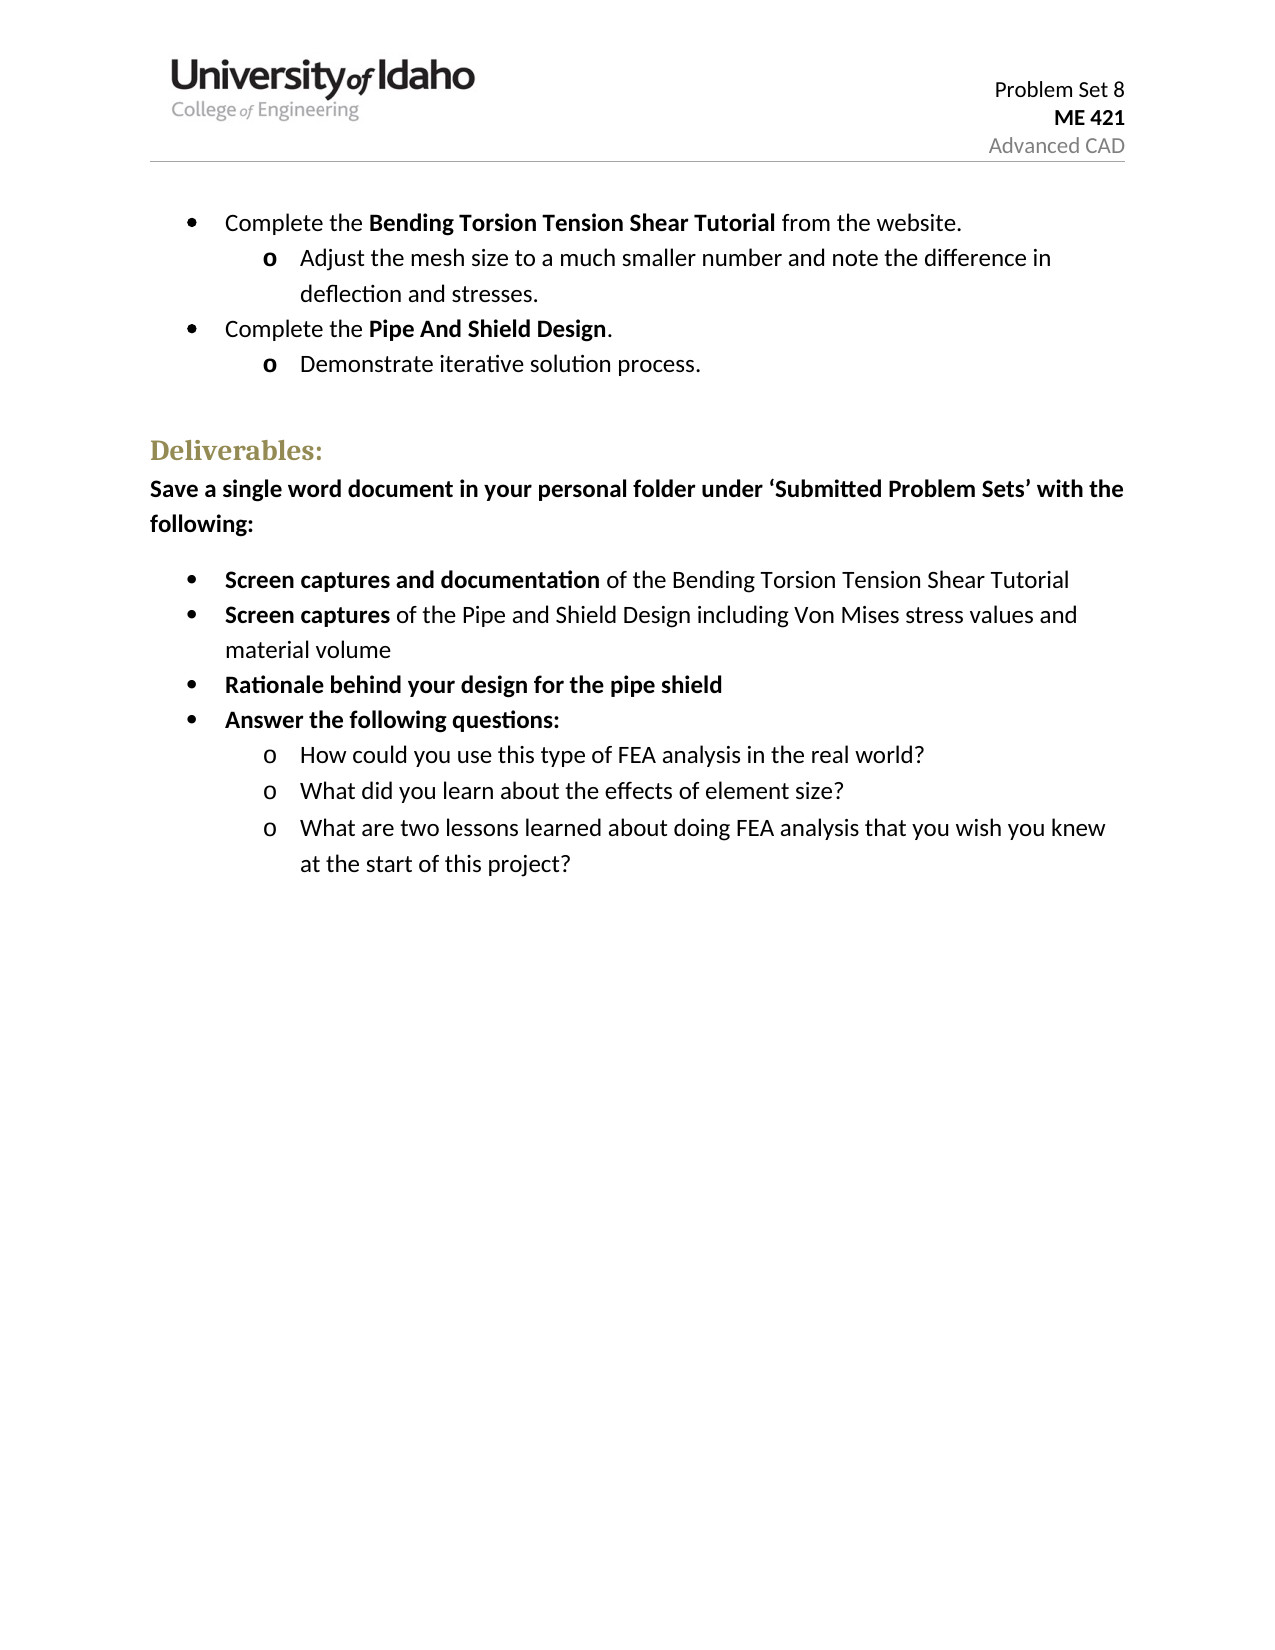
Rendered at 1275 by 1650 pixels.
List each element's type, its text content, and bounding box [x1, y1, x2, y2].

subtitle Deliverables: [150, 434, 1125, 468]
list Screen captures of the Pipe and Shield Design including Von Mises stress values and material volume [187, 599, 1125, 664]
list Adjust the mesh size to a much smaller number and note the difference in deflection and stresses. [262, 242, 1125, 309]
text Save a single word document in your personal folder under ‘Submitted Problem Sets’ with the following: [150, 473, 1125, 539]
list Rationale behind your design for the pipe shield [187, 669, 1125, 699]
list Complete the Bending Torsion Tension Shear Tutorial from the website. [187, 207, 1125, 237]
list Demonstrate iterative solution process. [262, 348, 1125, 380]
list How could you use this type of FEA analysis in the real world? [262, 739, 1125, 771]
list Answer the following questions: [187, 704, 1125, 734]
list What are two lessons learned about doing FEA analysis that you wish you knew at the start of this project? [262, 812, 1125, 879]
list Complete the Pipe And Shield Design. [187, 313, 1125, 344]
list What did you learn about the effects of element size? [262, 775, 1125, 807]
list Screen captures and documentation of the Bending Torsion Tension Shear Tutorial [187, 564, 1125, 594]
picture [159, 52, 481, 124]
